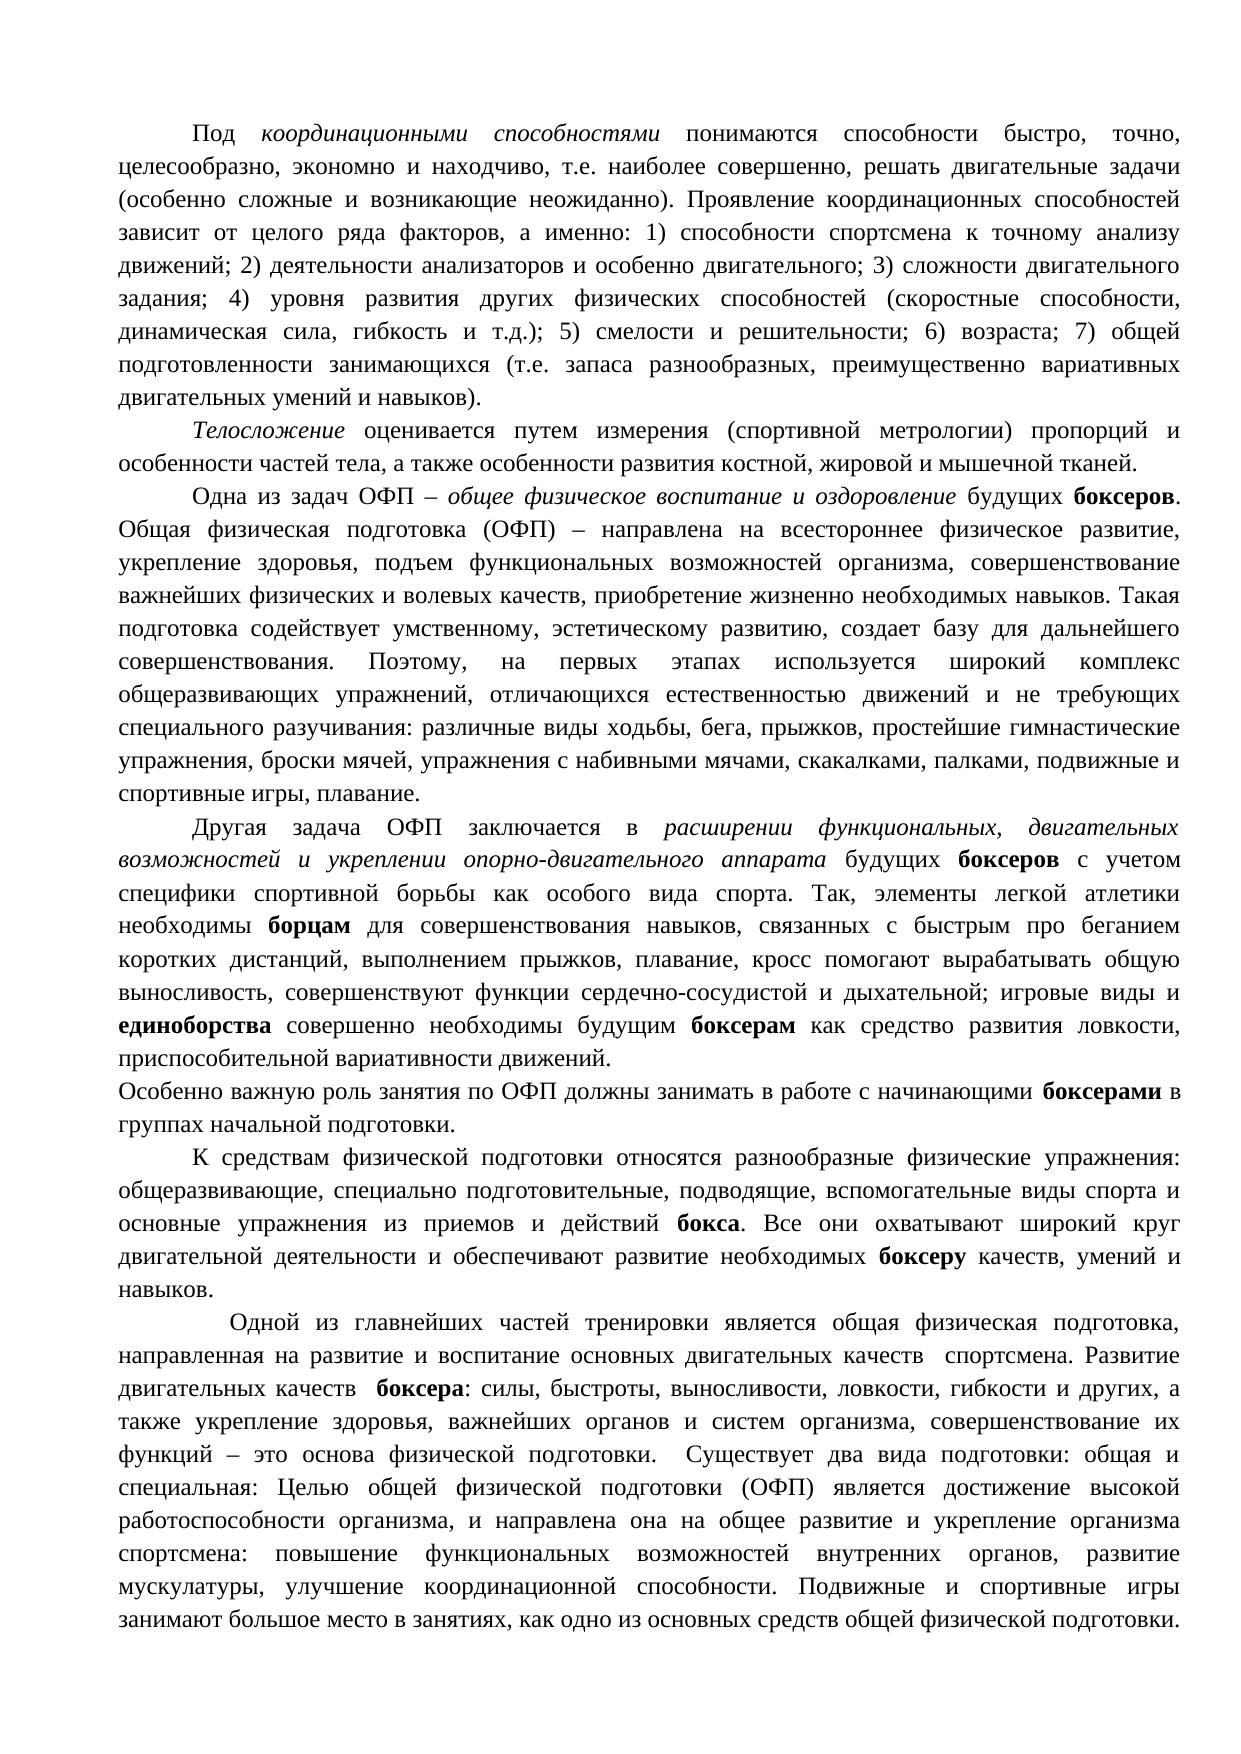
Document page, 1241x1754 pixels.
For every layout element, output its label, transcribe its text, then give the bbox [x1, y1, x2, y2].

text Особенно важную роль занятия по ОФП должны занимать в работе с начинающими боксерами в группах начальной подготовки. [118, 1076, 1181, 1137]
text Под координационными способностями понимаются способности быстро, точно, целесообразно, экономно и находчиво, т.е. наиболее совершенно, решать двигательные задачи (особенно сложные и возникающие неожиданно). Проявление координационных способностей зависит от целого ряда факторов, а именно: 1) способности спортсмена к точному анализу движений; 2) деятельности анализаторов и особенно двигательного; 3) сложности двигательного задания; 4) уровня развития других физических способностей (скоростные способности, динамическая сила, гибкость и т.д.); 5) смелости и решительности; 6) возраста; 7) общей подготовленности занимающихся (т.е. запаса разнообразных, преимущественно вариативных двигательных умений и навыков). [118, 118, 1181, 411]
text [118, 1307, 1181, 1633]
text Телосложение оценивается путем измерения (спортивной метрологии) пропорций и особенности частей тела, а также особенности развития костной, жировой и мышечной тканей. [118, 415, 1181, 477]
text Одна из задач ОФП – общее физическое воспитание и оздоровление будущих боксеров. Общая физическая подготовка (ОФП) – направлена на всестороннее физическое развитие, укрепление здоровья, подъем функциональных возможностей организма, совершенствование важнейших физических и волевых качеств, приобретение жизненно необходимых навыков. Такая подготовка содействует умственному, эстетическому развитию, создает базу для дальнейшего совершенствования. Поэтому, на первых этапах используется широкий комплекс общеразвивающих упражнений, отличающихся естественностью движений и не требующих специального разучивания: различные виды ходьбы, бега, прыжков, простейшие гимнастические упражнения, броски мячей, упражнения с набивными мячами, скакалками, палками, подвижные и спортивные игры, плавание. [118, 481, 1181, 807]
text К средствам физической подготовки относятся разнообразные физические упражнения: общеразвивающие, специально подготовительные, подводящие, вспомогательные виды спорта и основные упражнения из приемов и действий бокса. Все они охватывают широкий круг двигательной деятельности и обеспечивают развитие необходимых боксеру качеств, умений и навыков. [118, 1142, 1181, 1303]
text Другая задача ОФП заключается в расширении функциональных, двигательных возможностей и укреплении опорно-двигательного аппарата будущих боксеров с учетом специфики спортивной борьбы как особого вида спорта. Так, элементы легкой атлетики необходимы борцам для совершенствования навыков, связанных с быстрым про беганием коротких дистанций, выполнением прыжков, плавание, кросс помогают вырабатывать общую выносливость, совершенствуют функции сердечно-сосудистой и дыхательной; игровые виды и единоборства совершенно необходимы будущим боксерам как средство развития ловкости, приспособительной вариативности движений. [118, 812, 1181, 1071]
